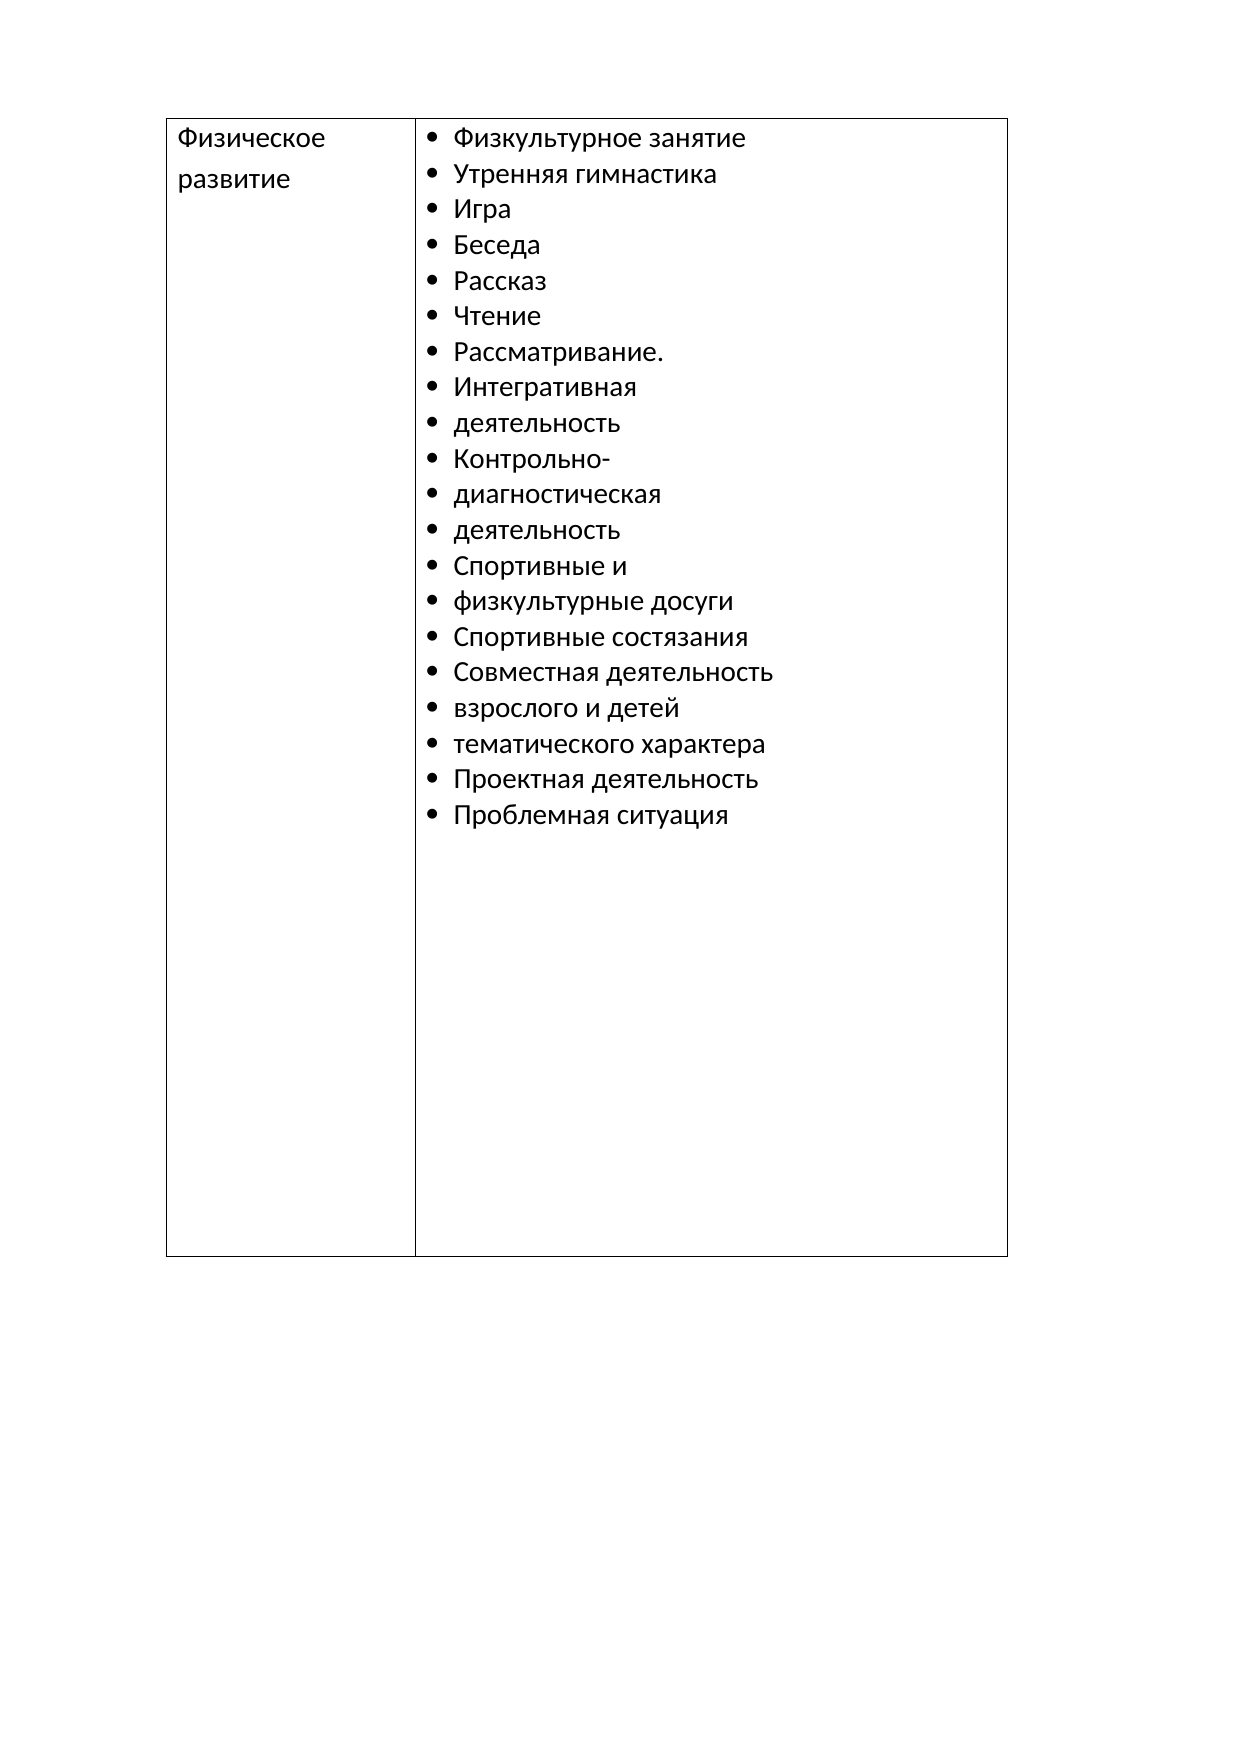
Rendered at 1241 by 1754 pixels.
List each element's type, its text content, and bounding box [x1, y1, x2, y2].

table_cell Физическое развитие [167, 119, 415, 1256]
table_cell Физкультурное занятие Утренняя гимнастика Игра Беседа Рассказ Чтение Рассматривание. Интегративная деятельность Контрольно- диагностическая деятельность Спортивные и физкультурные досуги Спортивные состязания Совместная деятельность взрослого и детей тематического характера Проектная деятельность Проблемная ситуация [416, 119, 1007, 1256]
